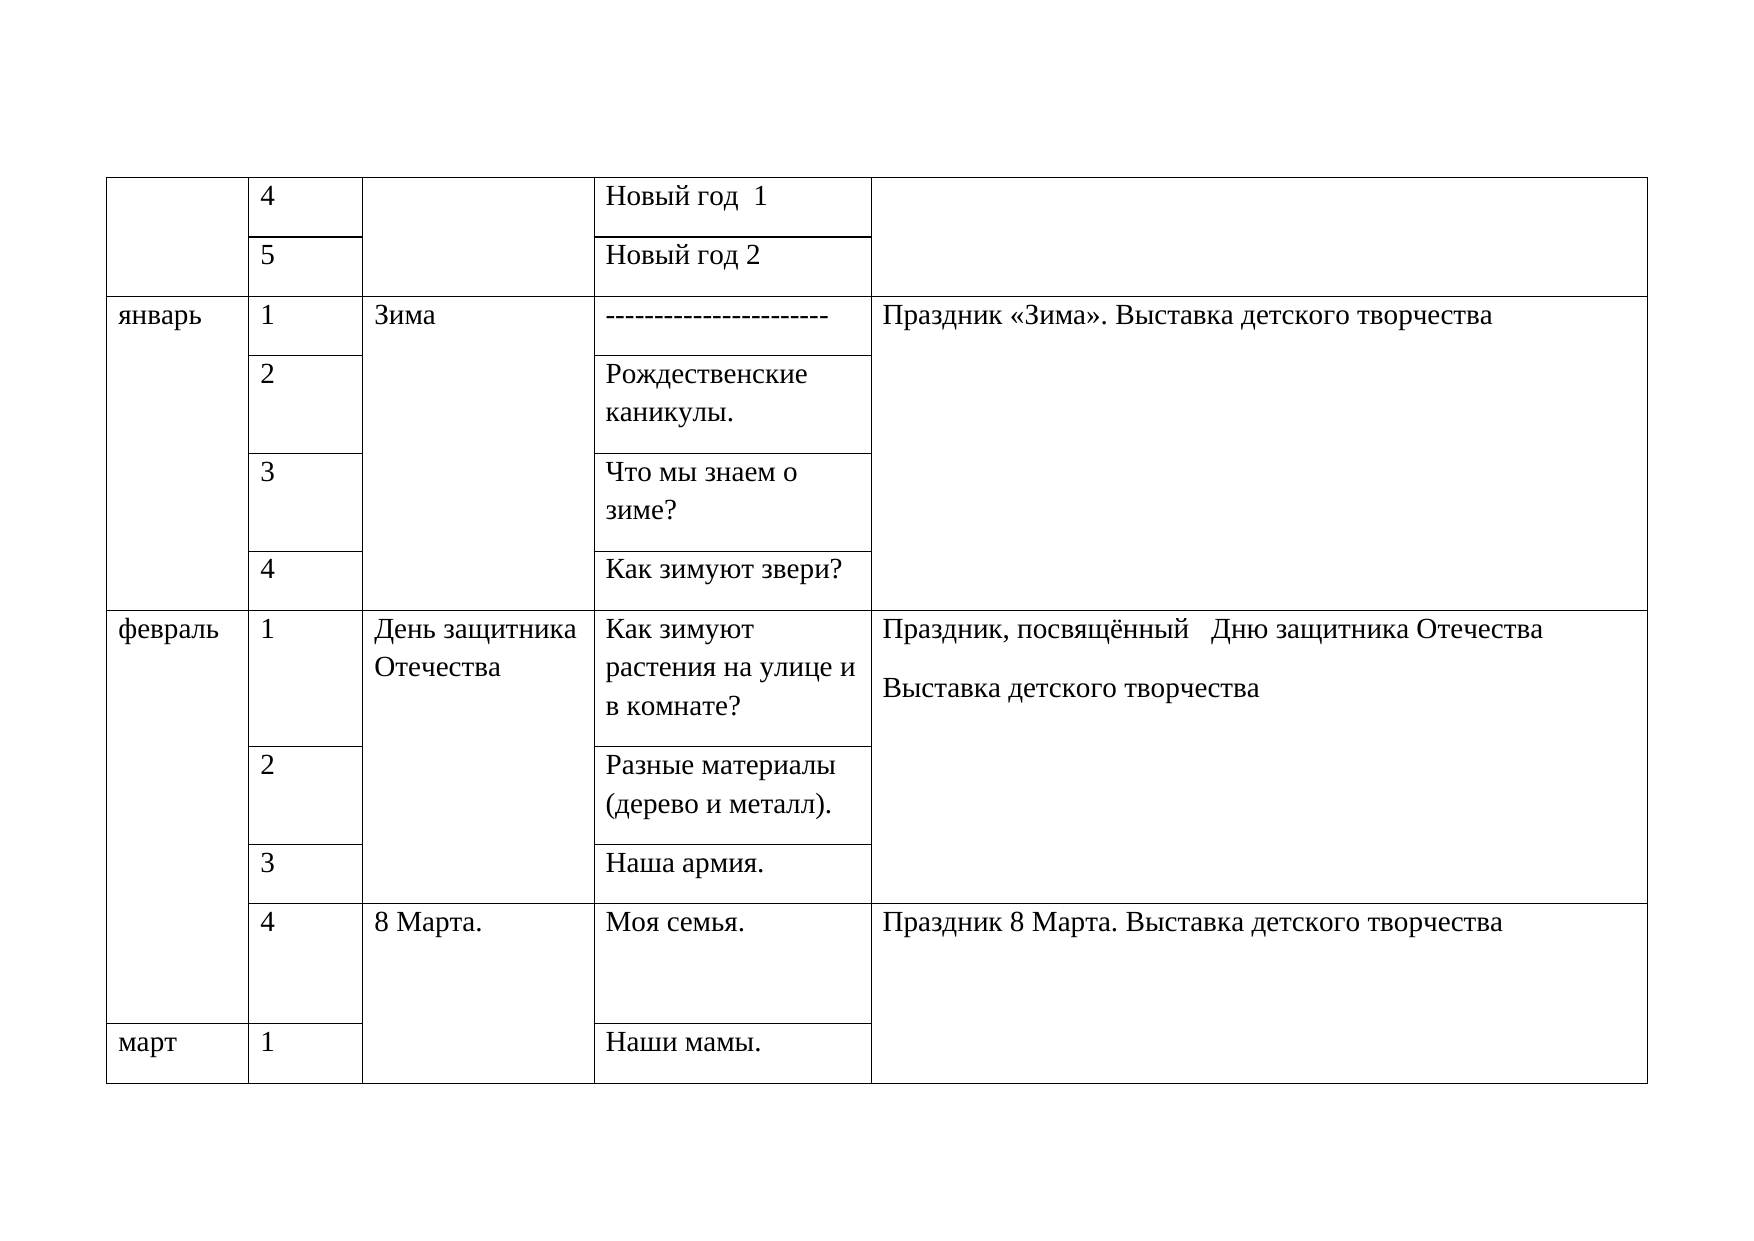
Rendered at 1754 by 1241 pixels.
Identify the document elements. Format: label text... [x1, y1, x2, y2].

table_cell февраль [107, 611, 248, 1023]
table_cell Разные материалы (дерево и металл). [595, 747, 871, 844]
table_cell Что мы знаем о зиме? [595, 454, 871, 551]
table_cell 1 [249, 297, 362, 355]
table_cell Праздник 8 Марта. Выставка детского творчества [872, 904, 1647, 1082]
table_cell 4 [249, 552, 362, 610]
table_cell 3 [249, 845, 362, 903]
table_cell Наши мамы. [595, 1024, 871, 1082]
table_cell Наша армия. [595, 845, 871, 903]
table_cell 1 [249, 1024, 362, 1082]
table_cell январь [107, 297, 248, 610]
table_cell Как зимуют звери? [595, 552, 871, 610]
table_cell Как зимуют растения на улице и в комнате? [595, 611, 871, 746]
table_cell 8 Марта. [363, 904, 594, 1082]
table_cell Праздник, посвящённый Дню защитника Отечества Выставка детского творчества [872, 611, 1647, 903]
table_cell Новый год 1 [595, 178, 871, 236]
table_cell март [107, 1024, 248, 1082]
table_cell 5 [249, 238, 362, 296]
table_cell 1 [249, 611, 362, 746]
table_cell Моя семья. [595, 904, 871, 1023]
table_cell 4 [249, 904, 362, 1023]
table_cell ----------------------- [595, 297, 871, 355]
table_cell 3 [249, 454, 362, 551]
table_cell 2 [249, 747, 362, 844]
table_cell Праздник «Зима». Выставка детского творчества [872, 297, 1647, 610]
table_cell Зима [363, 297, 594, 610]
table_cell Рождественские каникулы. [595, 356, 871, 453]
table_cell 4 [249, 178, 362, 236]
table_cell 2 [249, 356, 362, 453]
table_cell Новый год 2 [595, 238, 871, 296]
table_cell День защитника Отечества [363, 611, 594, 903]
